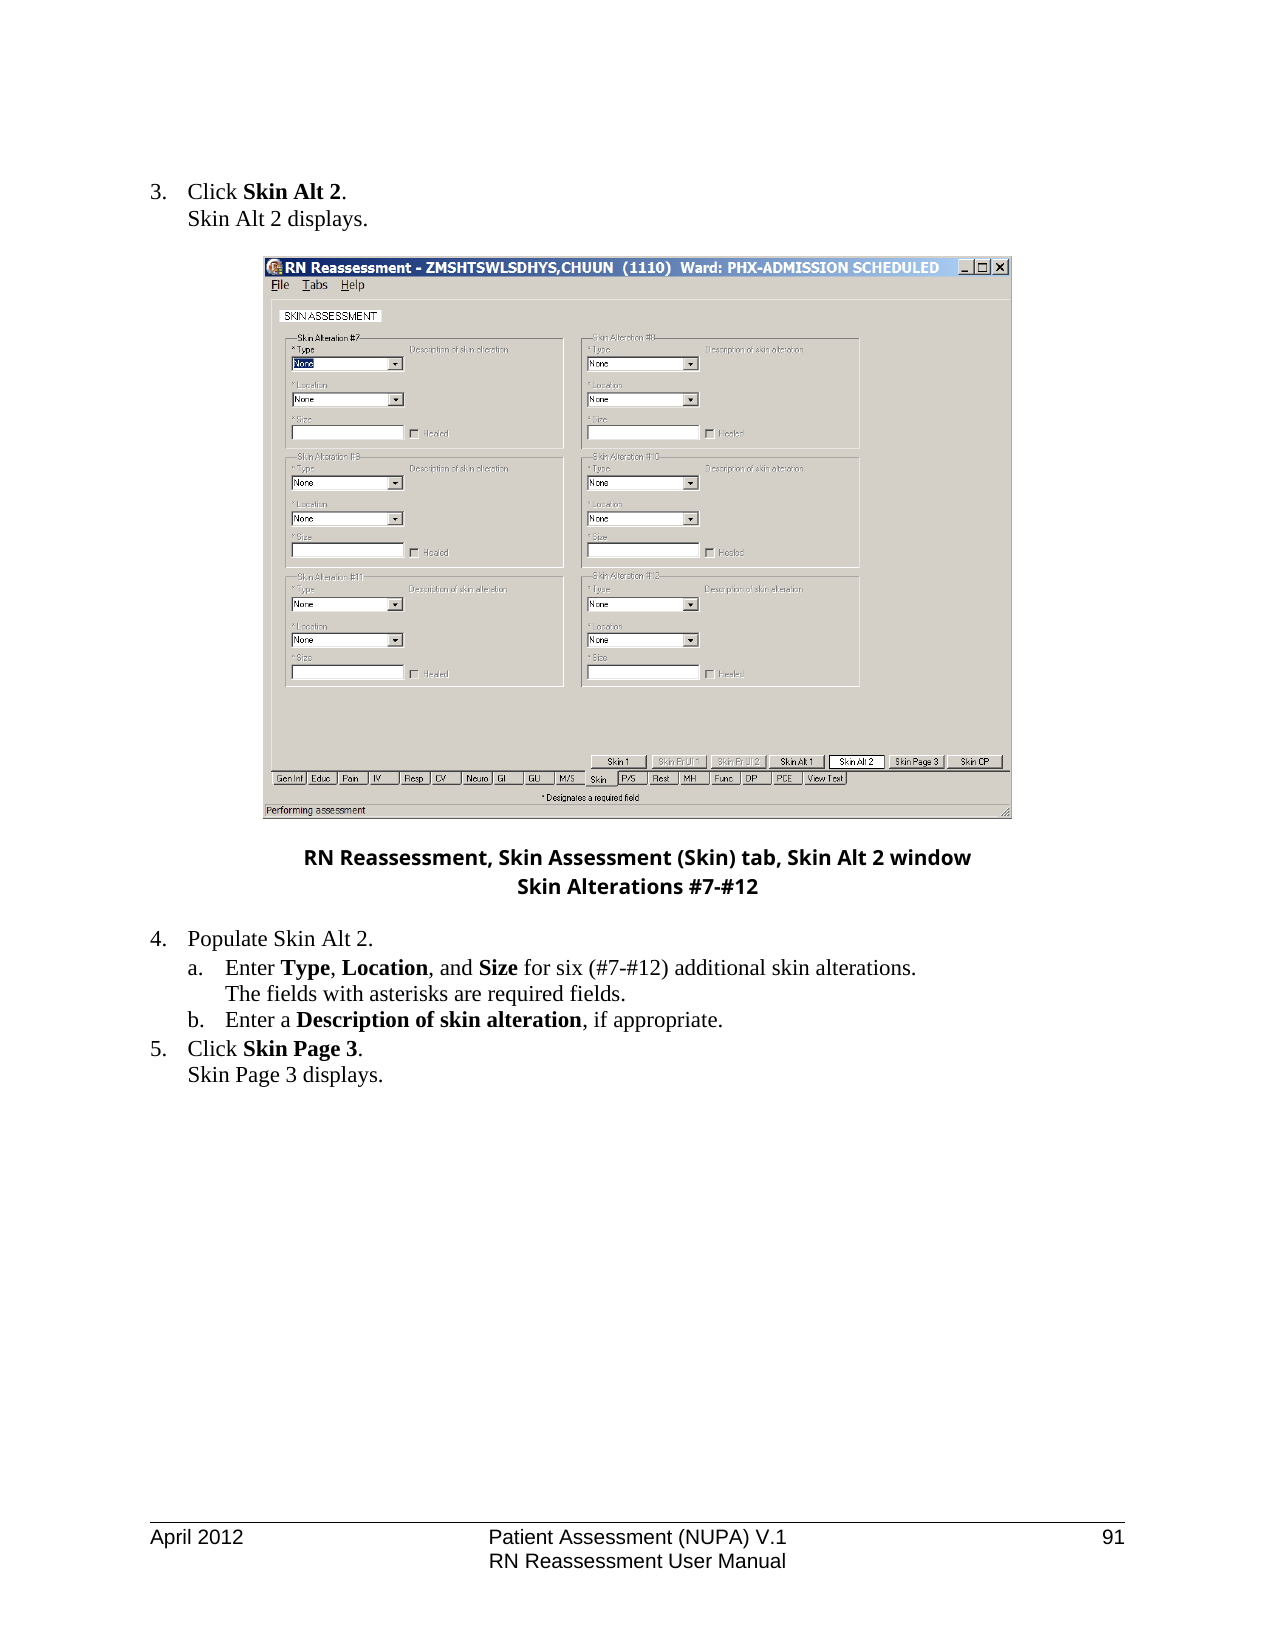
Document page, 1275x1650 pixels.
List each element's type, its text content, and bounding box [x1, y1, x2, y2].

list Enter Type, Location, and Size for six (#7-#12) additional skin alterations. The fields with asterisks are required fields. [187, 954, 1125, 1006]
list Click Skin Alt 2. Skin Alt 2 displays. [150, 178, 1125, 231]
list Enter a Description of skin alteration, if appropriate. [187, 1006, 1125, 1033]
picture [263, 256, 1012, 819]
text RN Reassessment, Skin Assessment (Skin) tab, Skin Alt 2 window Skin Alterations #7-#12 [150, 843, 1125, 900]
list Populate Skin Alt 2. [150, 925, 1125, 952]
list Click Skin Page 3. Skin Page 3 displays. [150, 1035, 1125, 1088]
